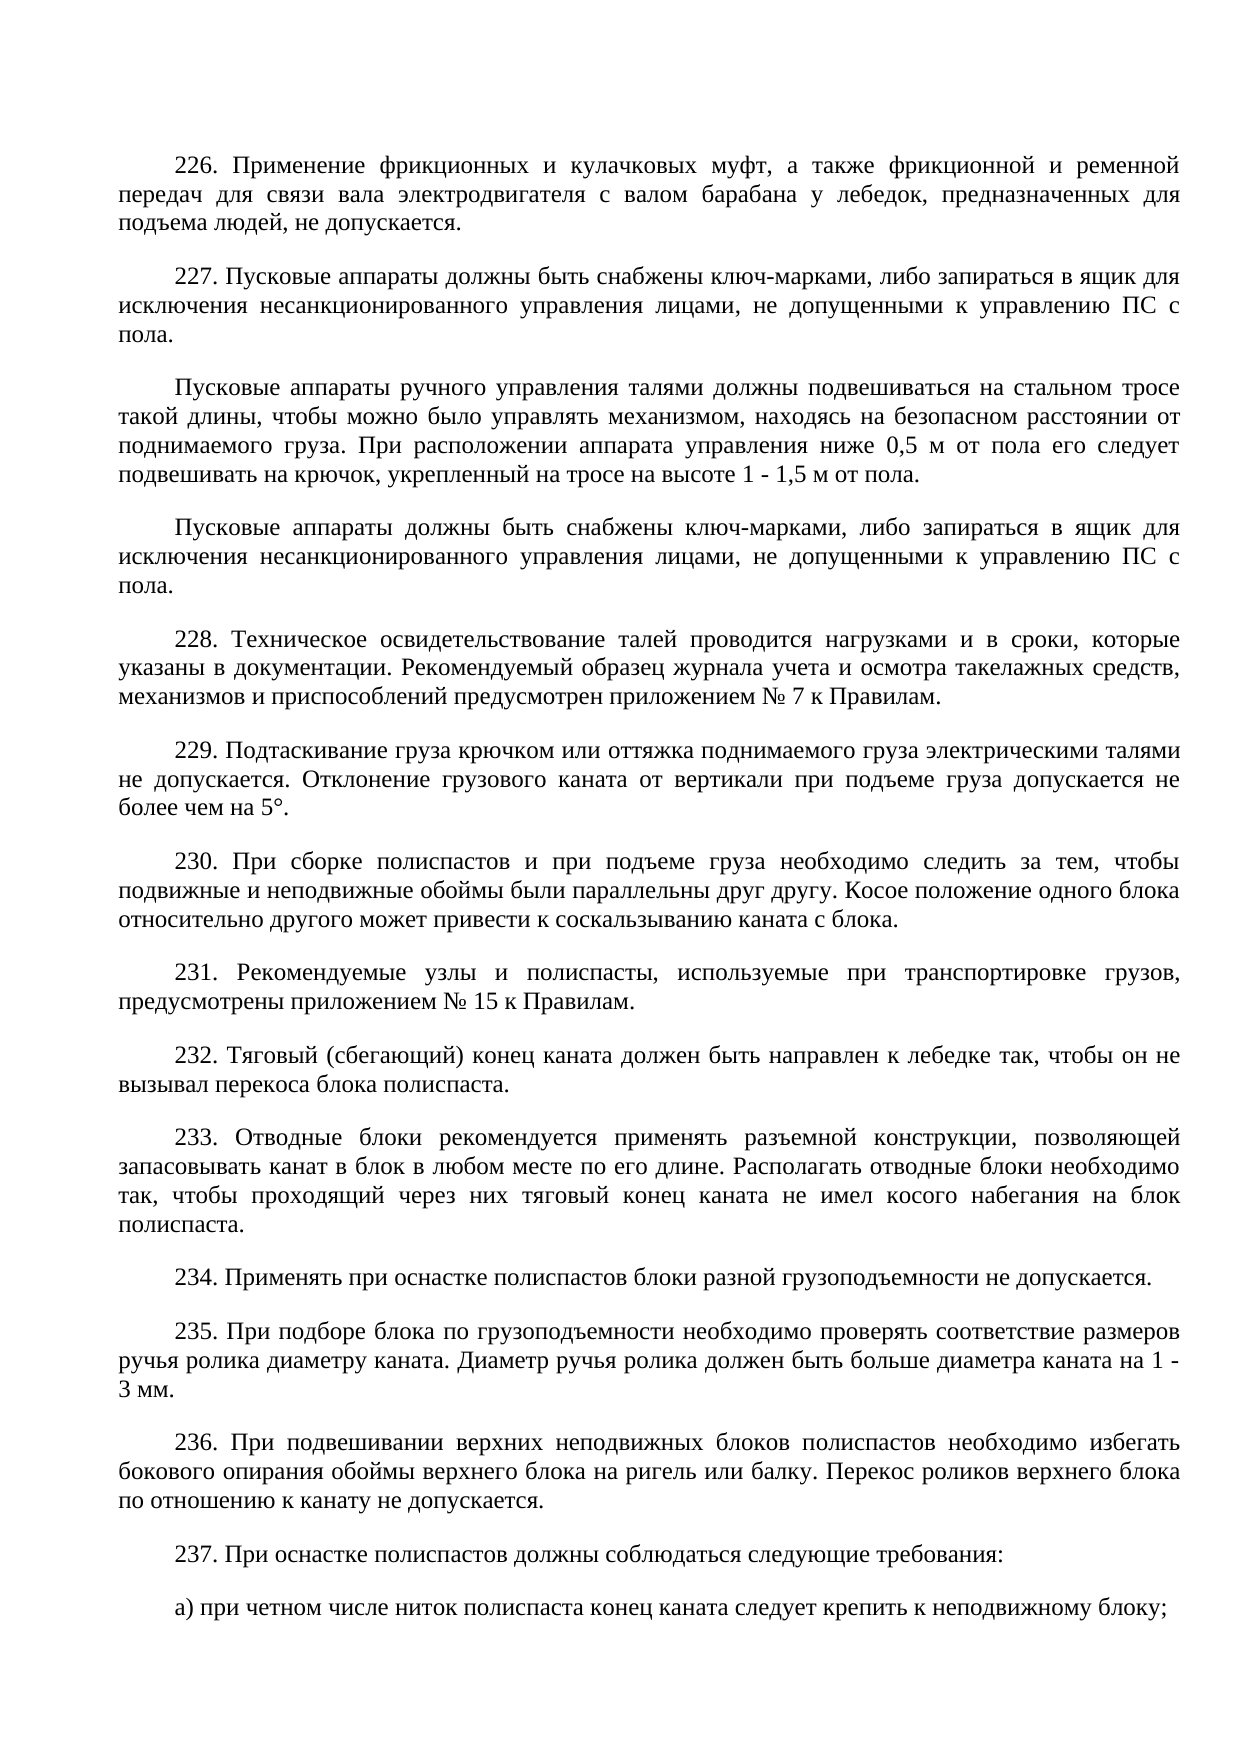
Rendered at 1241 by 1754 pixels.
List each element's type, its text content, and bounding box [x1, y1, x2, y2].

text Пусковые аппараты должны быть снабжены ключ-марками, либо запираться в ящик для исключения несанкционированного управления лицами, не допущенными к управлению ПС с пола. [118, 512, 1181, 599]
text 228. Техническое освидетельствование талей проводится нагрузками и в сроки, которые указаны в документации. Рекомендуемый образец журнала учета и осмотра такелажных средств, механизмов и приспособлений предусмотрен приложением № 7 к Правилам. [118, 624, 1181, 710]
text 233. Отводные блоки рекомендуется применять разъемной конструкции, позволяющей запасовывать канат в блок в любом месте по его длине. Располагать отводные блоки необходимо так, чтобы проходящий через них тяговый конец каната не имел косого набегания на блок полиспаста. [118, 1122, 1181, 1237]
text 235. При подборе блока по грузоподъемности необходимо проверять соответствие размеров ручья ролика диаметру каната. Диаметр ручья ролика должен быть больше диаметра каната на 1 - 3 мм. [118, 1316, 1181, 1402]
text 236. При подвешивании верхних неподвижных блоков полиспастов необходимо избегать бокового опирания обоймы верхнего блока на ригель или балку. Перекос роликов верхнего блока по отношению к канату не допускается. [118, 1427, 1181, 1514]
text 230. При сборке полиспастов и при подъеме груза необходимо следить за тем, чтобы подвижные и неподвижные обоймы были параллельны друг другу. Косое положение одного блока относительно другого может привести к соскальзыванию каната с блока. [118, 846, 1181, 932]
text 231. Рекомендуемые узлы и полиспасты, используемые при транспортировке грузов, предусмотрены приложением № 15 к Правилам. [118, 957, 1181, 1015]
text Пусковые аппараты ручного управления талями должны подвешиваться на стальном тросе такой длины, чтобы можно было управлять механизмом, находясь на безопасном расстоянии от поднимаемого груза. При расположении аппарата управления ниже 0,5 м от пола его следует подвешивать на крючок, укрепленный на тросе на высоте 1 - 1,5 м от пола. [118, 372, 1181, 487]
text 232. Тяговый (сбегающий) конец каната должен быть направлен к лебедке так, чтобы он не вызывал перекоса блока полиспаста. [118, 1040, 1181, 1097]
text а) при четном числе ниток полиспаста конец каната следует крепить к неподвижному блоку; [118, 1592, 1181, 1621]
text 237. При оснастке полиспастов должны соблюдаться следующие требования: [118, 1539, 1181, 1567]
text 234. Применять при оснастке полиспастов блоки разной грузоподъемности не допускается. [118, 1262, 1181, 1291]
text 229. Подтаскивание груза крючком или оттяжка поднимаемого груза электрическими талями не допускается. Отклонение грузового каната от вертикали при подъеме груза допускается не более чем на 5°. [118, 735, 1181, 821]
text 226. Применение фрикционных и кулачковых муфт, а также фрикционной и ременной передач для связи вала электродвигателя с валом барабана у лебедок, предназначенных для подъема людей, не допускается. [118, 150, 1181, 236]
text 227. Пусковые аппараты должны быть снабжены ключ-марками, либо запираться в ящик для исключения несанкционированного управления лицами, не допущенными к управлению ПС с пола. [118, 261, 1181, 347]
